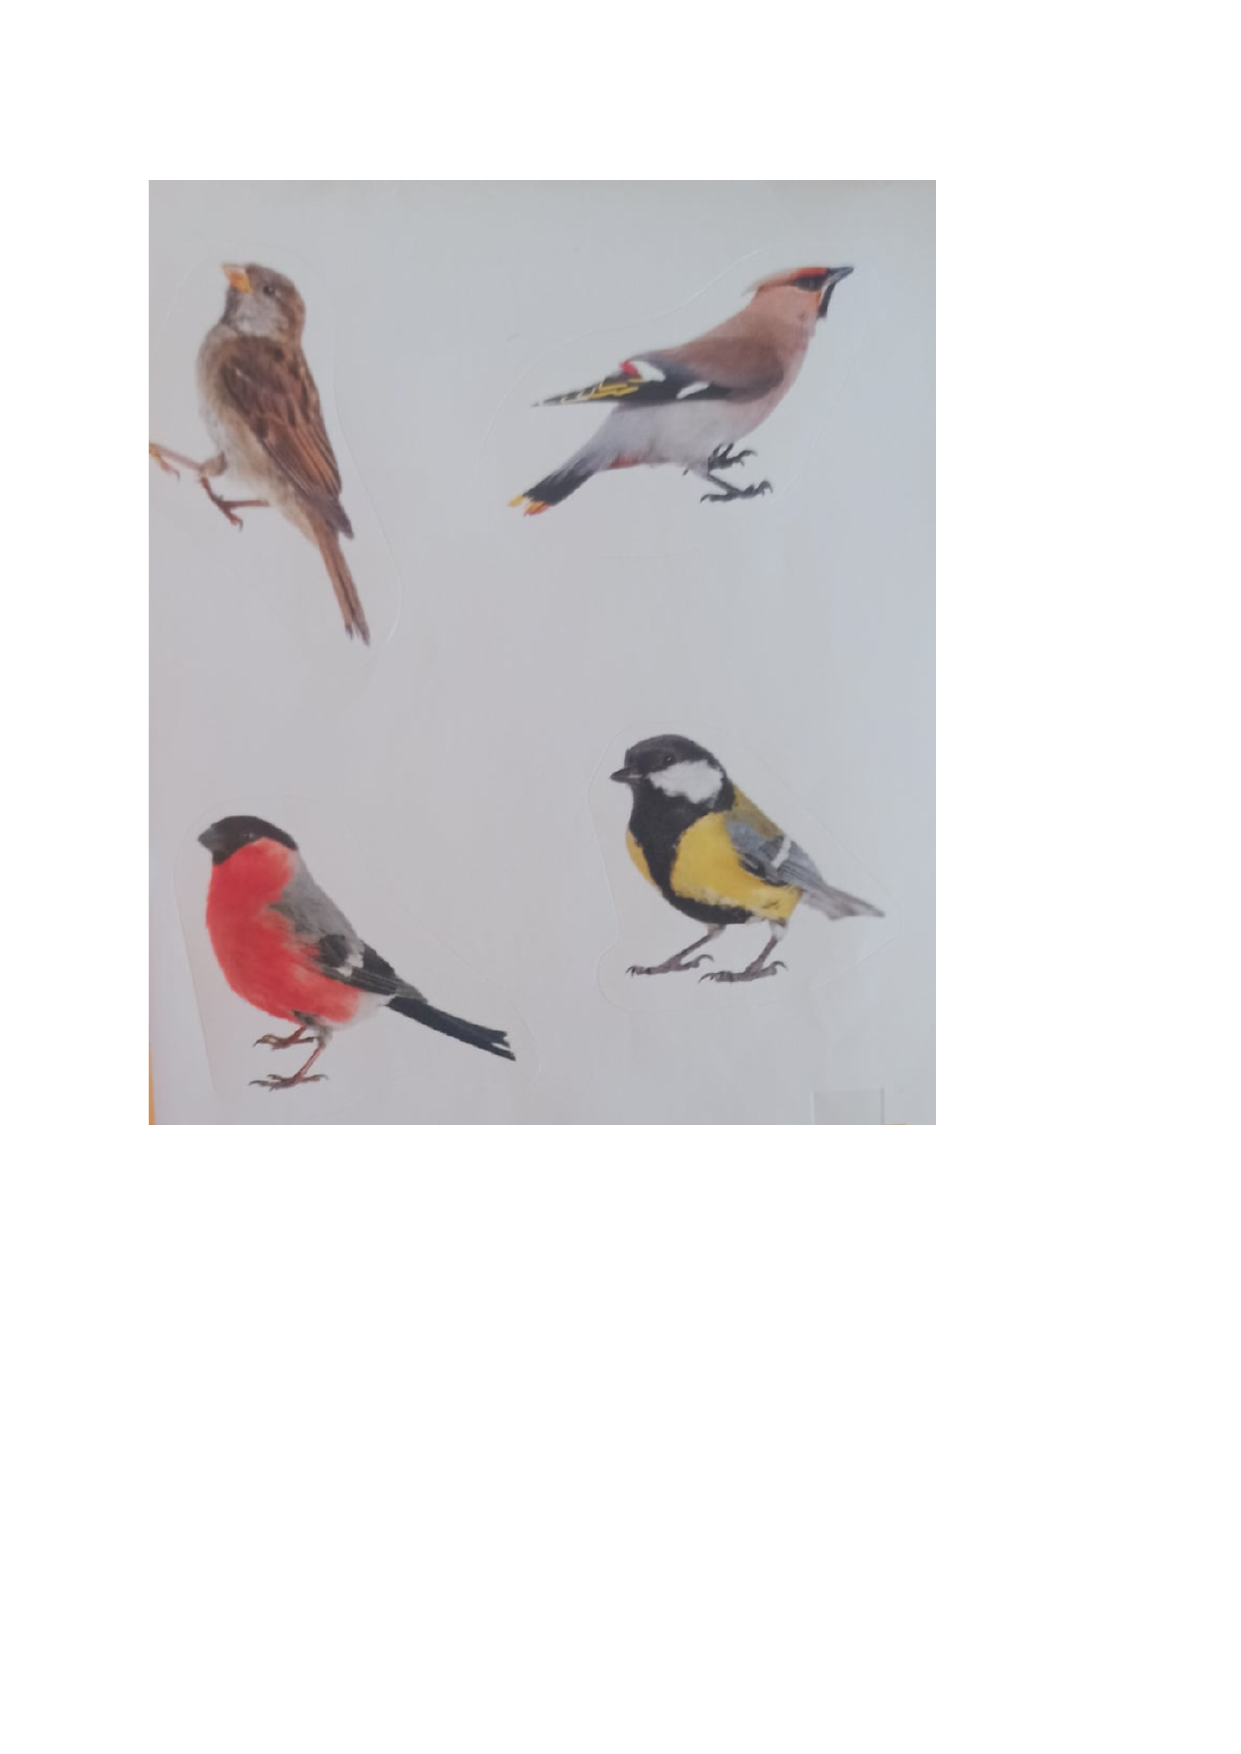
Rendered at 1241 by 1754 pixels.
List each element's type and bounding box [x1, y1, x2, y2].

picture [149, 180, 936, 1125]
